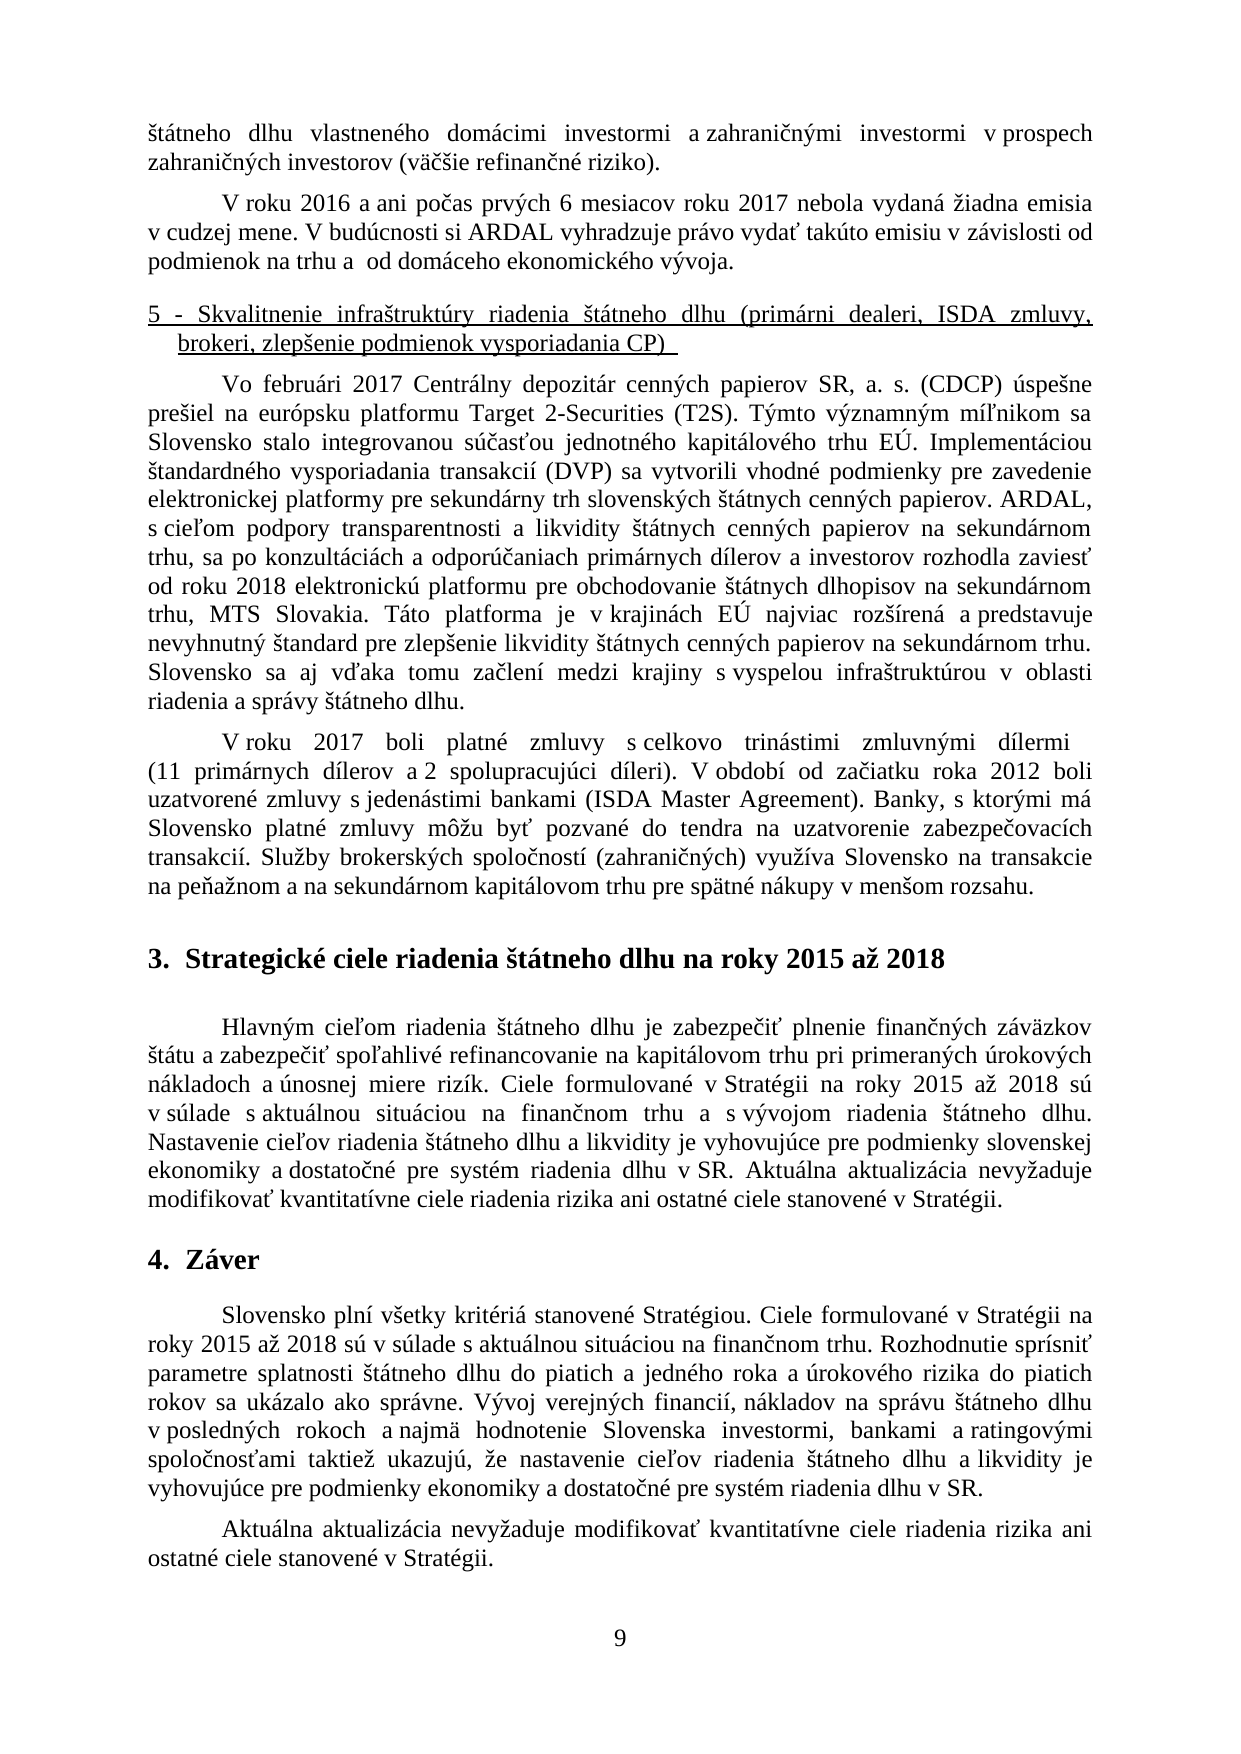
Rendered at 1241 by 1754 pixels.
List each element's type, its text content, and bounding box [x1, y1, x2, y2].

text 5 - Skvalitnenie infraštruktúry riadenia štátneho dlhu (primárni dealeri, ISDA zmluvy, brokeri, zlepšenie podmienok vysporiadania CP) [148, 299, 1093, 324]
text Vo februári 2017 Centrálny depozitár cenných papierov SR, a. s. (CDCP) úspešne prešiel na európsku platformu Target 2-Securities (T2S). Týmto významným míľnikom sa Slovensko stalo integrovanou súčasťou jednotného kapitálového trhu EÚ. Implementáciou štandardného vysporiadania transakcií (DVP) sa vytvorili vhodné podmienky pre zavedenie elektronickej platformy pre sekundárny trh slovenských štátnych cenných papierov. ARDAL, s cieľom podpory transparentnosti a likvidity štátnych cenných papierov na sekundárnom trhu, sa po konzultáciách a odporúčaniach primárnych dílerov a investorov rozhodla zaviesť od roku 2018 elektronickú platformu pre obchodovanie štátnych dlhopisov na sekundárnom trhu, MTS Slovakia. Táto platforma je v krajinách EÚ najviac rozšírená a predstavuje nevyhnutný štandard pre zlepšenie likvidity štátnych cenných papierov na sekundárnom trhu. Slovensko sa aj vďaka tomu začlení medzi krajiny s vyspelou infraštruktúrou v oblasti riadenia a správy štátneho dlhu. [148, 369, 1093, 714]
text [148, 118, 1093, 176]
subtitle Záver [148, 1242, 1093, 1275]
text Aktuálna aktualizácia nevyžaduje modifikovať kvantitatívne ciele riadenia rizika ani ostatné ciele stanovené v Stratégii. [148, 1514, 1093, 1572]
text Hlavným cieľom riadenia štátneho dlhu je zabezpečiť plnenie finančných záväzkov štátu a zabezpečiť spoľahlivé refinancovanie na kapitálovom trhu pri primeraných úrokových nákladoch a únosnej miere rizík. Ciele formulované v Stratégii na roky 2015 až 2018 sú v súlade s aktuálnou situáciou na finančnom trhu a s vývojom riadenia štátneho dlhu. Nastavenie cieľov riadenia štátneho dlhu a likvidity je vyhovujúce pre podmienky slovenskej ekonomiky a dostatočné pre systém riadenia dlhu v SR. Aktuálna aktualizácia nevyžaduje modifikovať kvantitatívne ciele riadenia rizika ani ostatné ciele stanovené v Stratégii. [148, 1012, 1093, 1213]
subtitle Strategické ciele riadenia štátneho dlhu na roky 2015 až 2018 [148, 941, 1093, 974]
text V roku 2016 a ani počas prvých 6 mesiacov roku 2017 nebola vydaná žiadna emisia v cudzej mene. V budúcnosti si ARDAL vyhradzuje právo vydať takúto emisiu v závislosti od podmienok na trhu a od domáceho ekonomického vývoja. [148, 188, 1093, 274]
text 5 - Skvalitnenie infraštruktúry riadenia štátneho dlhu (primárni dealeri, ISDA zmluvy, brokeri, zlepšenie podmienok vysporiadania CP) [148, 326, 1093, 357]
text V roku 2017 boli platné zmluvy s celkovo trinástimi zmluvnými dílermi (11 primárnych dílerov a 2 spolupracujúci díleri). V období od začiatku roka 2012 boli uzatvorené zmluvy s jedenástimi bankami (ISDA Master Agreement). Banky, s ktorými má Slovensko platné zmluvy môžu byť pozvané do tendra na uzatvorenie zabezpečovacích transakcií. Služby brokerských spoločností (zahraničných) využíva Slovensko na transakcie na peňažnom a na sekundárnom kapitálovom trhu pre spätné nákupy v menšom rozsahu. [148, 727, 1093, 899]
text Slovensko plní všetky kritériá stanovené Stratégiou. Ciele formulované v Stratégii na roky 2015 až 2018 sú v súlade s aktuálnou situáciou na finančnom trhu. Rozhodnutie sprísniť parametre splatnosti štátneho dlhu do piatich a jedného roka a úrokového rizika do piatich rokov sa ukázalo ako správne. Vývoj verejných financií, nákladov na správu štátneho dlhu v posledných rokoch a najmä hodnotenie Slovenska investormi, bankami a ratingovými spoločnosťami taktiež ukazujú, že nastavenie cieľov riadenia štátneho dlhu a likvidity je vyhovujúce pre podmienky ekonomiky a dostatočné pre systém riadenia dlhu v SR. [148, 1300, 1093, 1502]
